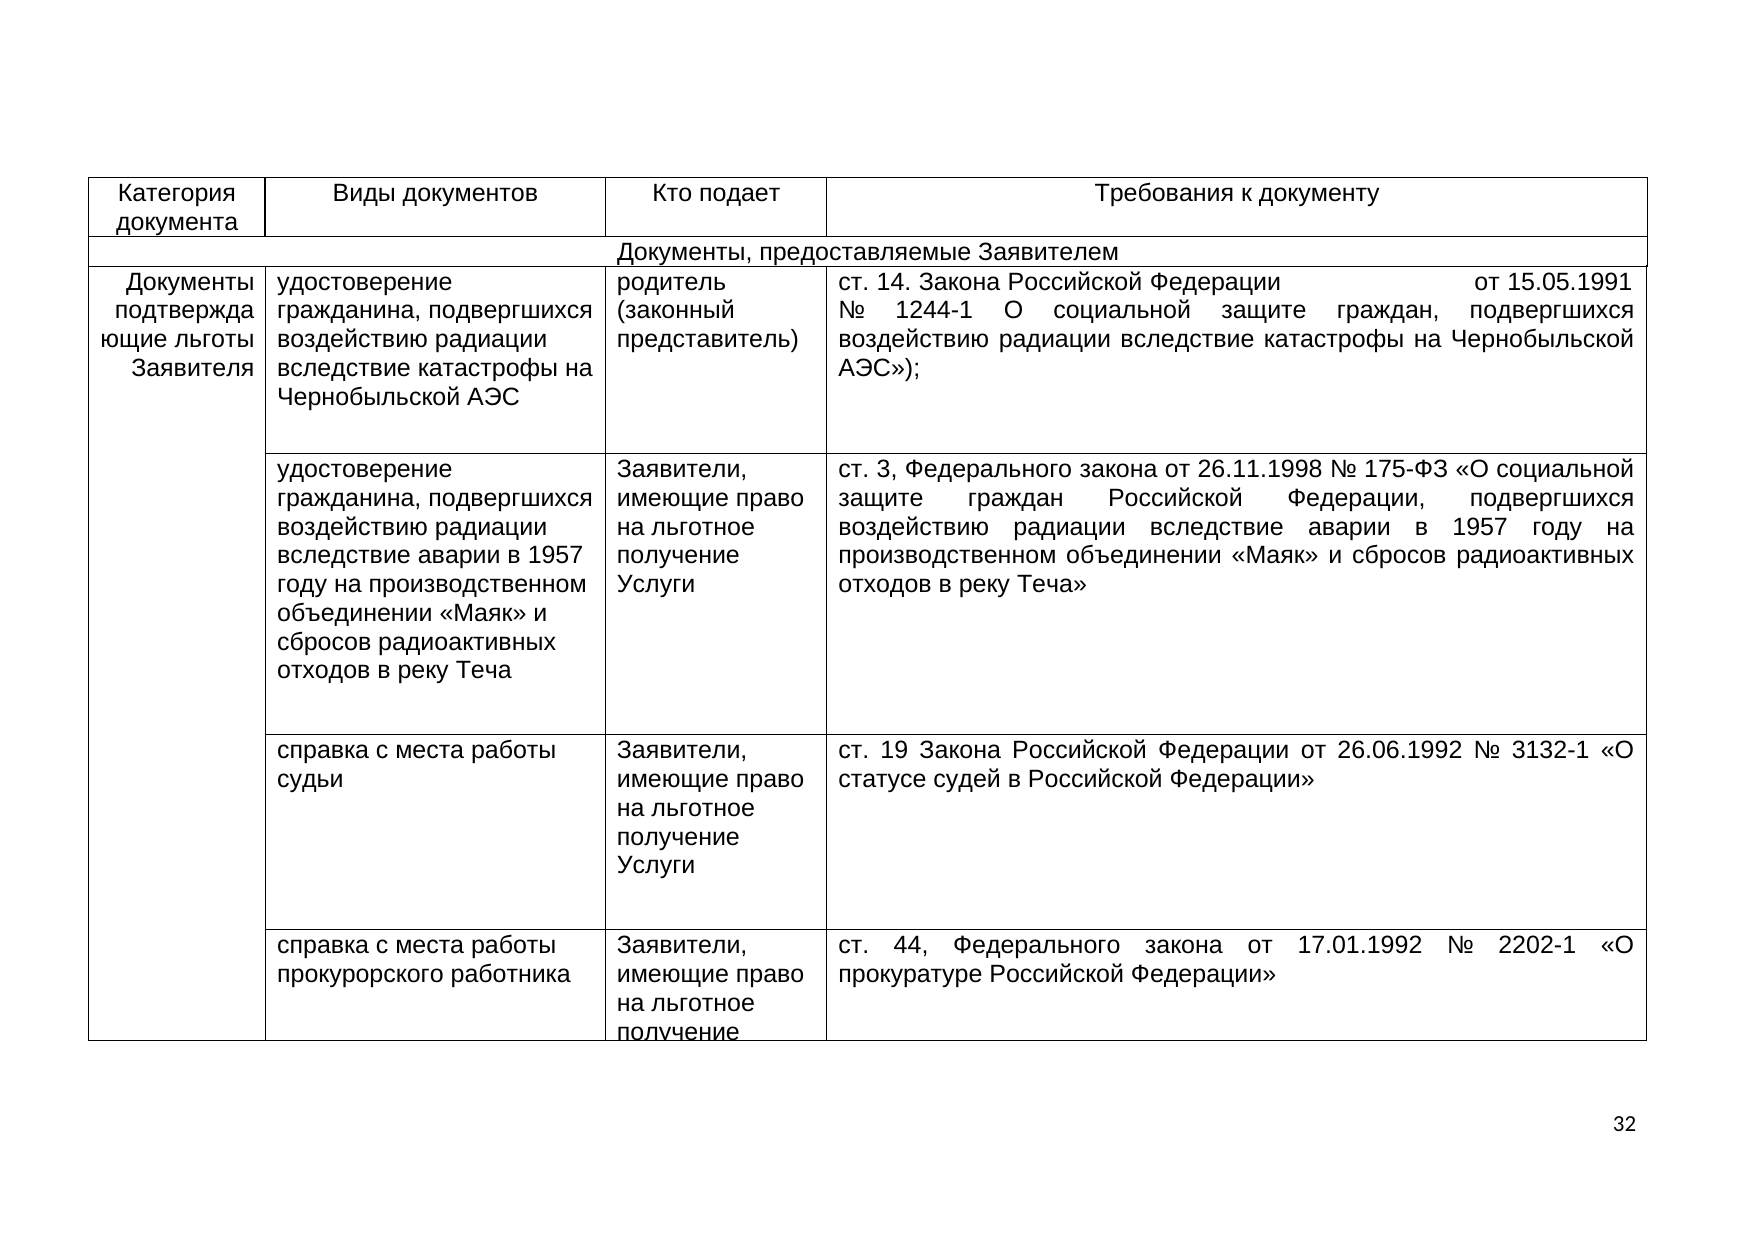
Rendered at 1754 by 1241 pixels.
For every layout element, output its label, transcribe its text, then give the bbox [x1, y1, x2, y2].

table_header Категория документа [89, 178, 264, 236]
table_cell ст. 44, Федерального закона от 17.01.1992 № 2202-1 «О прокуратуре Российской Федерации» [827, 930, 1646, 1040]
table_cell удостоверение гражданина, подвергшихся воздействию радиации вследствие катастрофы на Чернобыльской АЭС [266, 267, 605, 453]
table_cell Заявители, имеющие право на льготное получение Услуги [606, 735, 826, 929]
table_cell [606, 930, 826, 1040]
table_cell справка с места работы прокурорского работника [266, 930, 605, 1040]
table_cell справка с места работы судьи [266, 735, 605, 929]
table_cell Документы подтверждающие льготы Заявителя [89, 267, 265, 1040]
table_cell Заявители, имеющие право на льготное получение Услуги [606, 454, 826, 734]
table_header Виды документов [266, 178, 605, 236]
table_cell ст. 3, Федерального закона от 26.11.1998 № 175-ФЗ «О социальной защите граждан Российской Федерации, подвергшихся воздействию радиации вследствие аварии в 1957 году на производственном объединении «Маяк» и сбросов радиоактивных отходов в реку Теча» [827, 454, 1646, 734]
table_cell Документы, предоставляемые Заявителем [89, 237, 1647, 266]
table_cell удостоверение гражданина, подвергшихся воздействию радиации вследствие аварии в 1957 году на производственном объединении «Маяк» и сбросов радиоактивных отходов в реку Теча [266, 454, 605, 734]
table_cell ст. 14. Закона Российской Федерации от 15.05.1991 № 1244-1 О социальной защите граждан, подвергшихся воздействию радиации вследствие катастрофы на Чернобыльской АЭС»); [827, 267, 1646, 453]
table_header Кто подает [606, 178, 826, 236]
table_cell родитель (законный представитель) [606, 267, 826, 453]
table_header Требования к документу [827, 178, 1647, 236]
table_cell ст. 19 Закона Российской Федерации от 26.06.1992 № 3132-1 «О статусе судей в Российской Федерации» [827, 735, 1646, 929]
